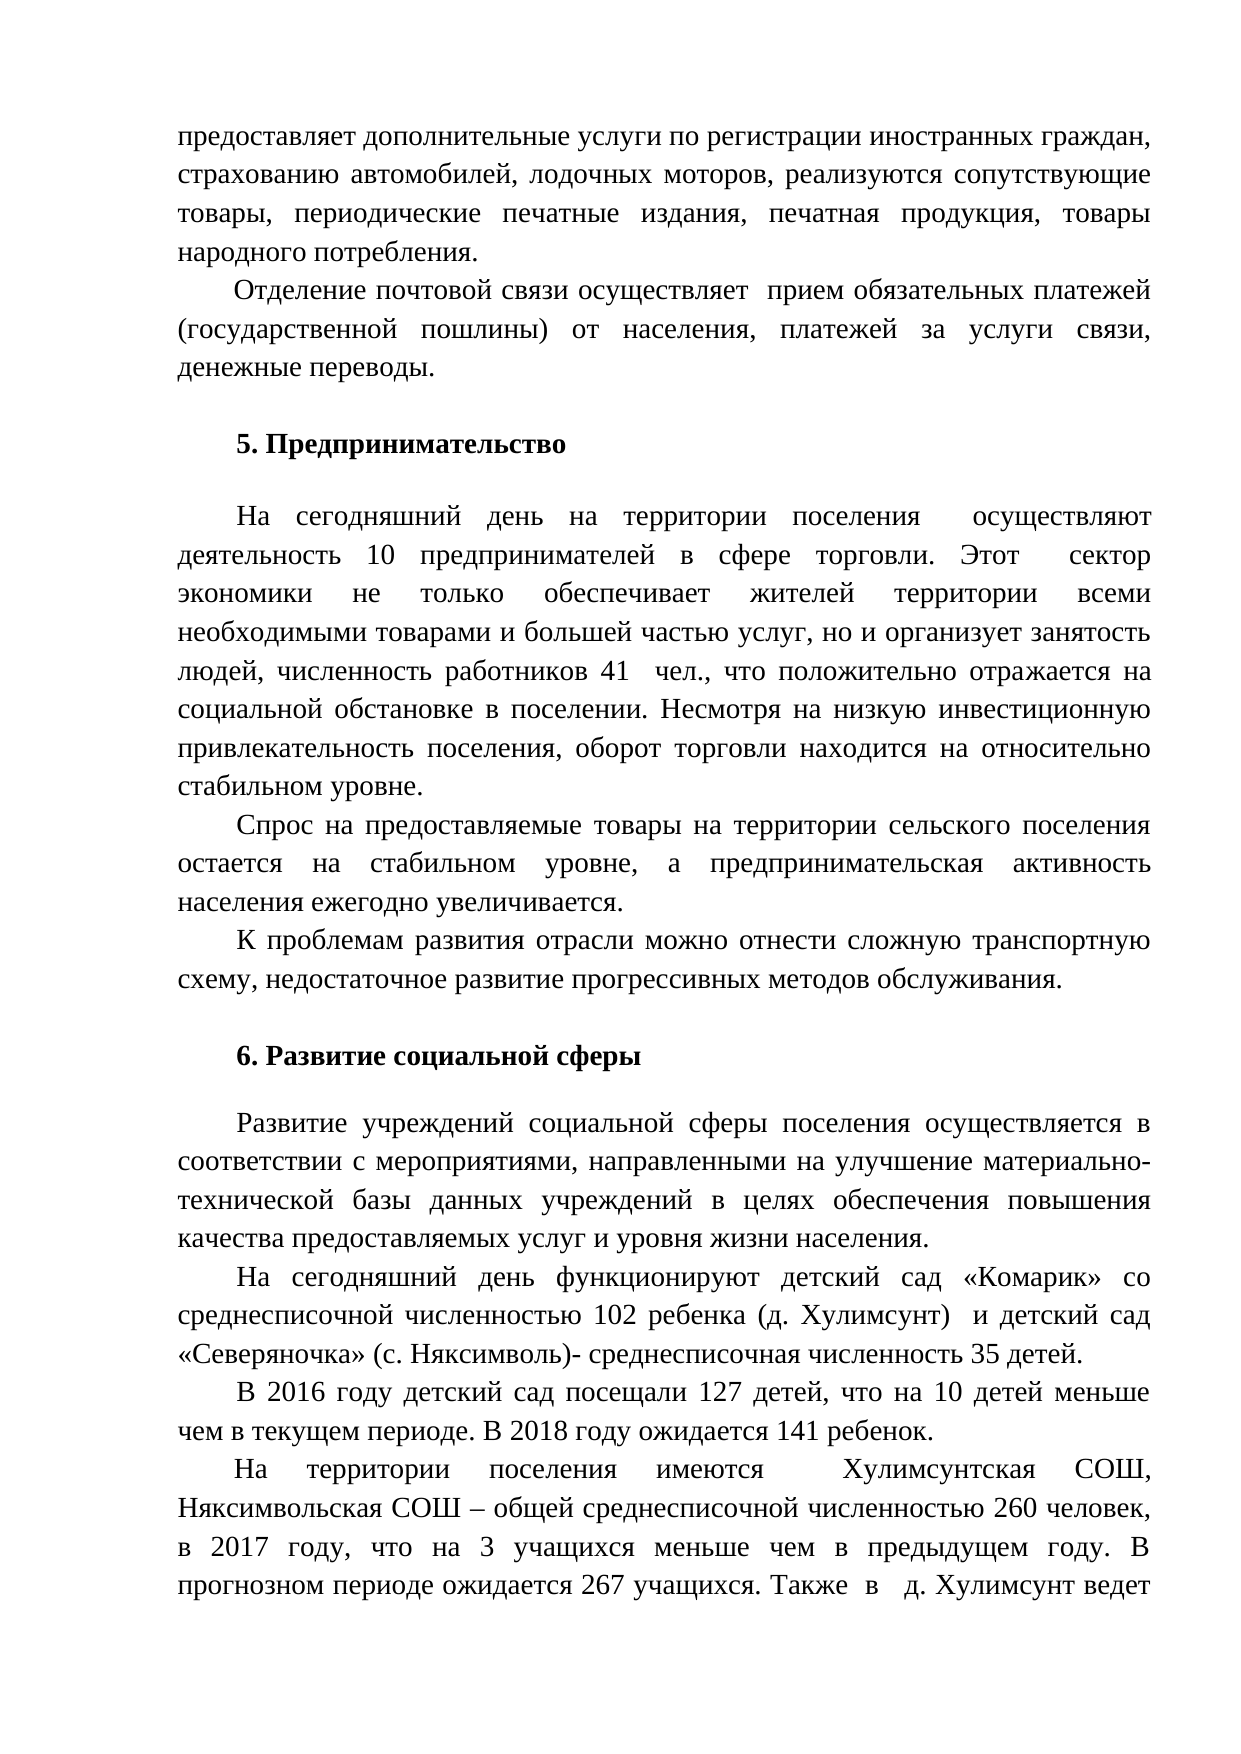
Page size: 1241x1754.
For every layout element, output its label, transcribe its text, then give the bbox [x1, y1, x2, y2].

text На сегодняшний день функционируют детский сад «Комарик» со среднесписочной численностью 102 ребенка (д. Хулимсунт) и детский сад «Северяночка» (с. Няксимволь)- среднесписочная численность 35 детей. [177, 1259, 1152, 1369]
text В 2016 году детский сад посещали 127 детей, что на 10 детей меньше чем в текущем периоде. В 2018 году ожидается 141 ребенок. [177, 1374, 1152, 1447]
text Развитие учреждений социальной сферы поселения осуществляется в соответствии с мероприятиями, направленными на улучшение материально-технической базы данных учреждений в целях обеспечения повышения качества предоставляемых услуг и уровня жизни населения. [177, 1105, 1152, 1254]
text Отделение почтовой связи осуществляет прием обязательных платежей (государственной пошлины) от населения, платежей за услуги связи, денежные переводы. [177, 272, 1152, 383]
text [177, 118, 1152, 267]
text На сегодняшний день на территории поселения осуществляют деятельность 10 предпринимателей в сфере торговли. Этот сектор экономики не только обеспечивает жителей территории всеми необходимыми товарами и большей частью услуг, но и организует занятость людей, численность работников 41 чел., что положительно отражается на социальной обстановке в поселении. Несмотря на низкую инвестиционную привлекательность поселения, оборот торговли находится на относительно стабильном уровне. [177, 498, 1152, 802]
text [177, 1452, 1152, 1601]
text 6. Развитие социальной сферы [177, 1038, 1152, 1072]
text К проблемам развития отрасли можно отнести сложную транспортную схему, недостаточное развитие прогрессивных методов обслуживания. [177, 922, 1152, 994]
text Спрос на предоставляемые товары на территории сельского поселения остается на стабильном уровне, а предпринимательская активность населения ежегодно увеличивается. [177, 807, 1152, 917]
text 5. Предпринимательство [177, 426, 1152, 460]
